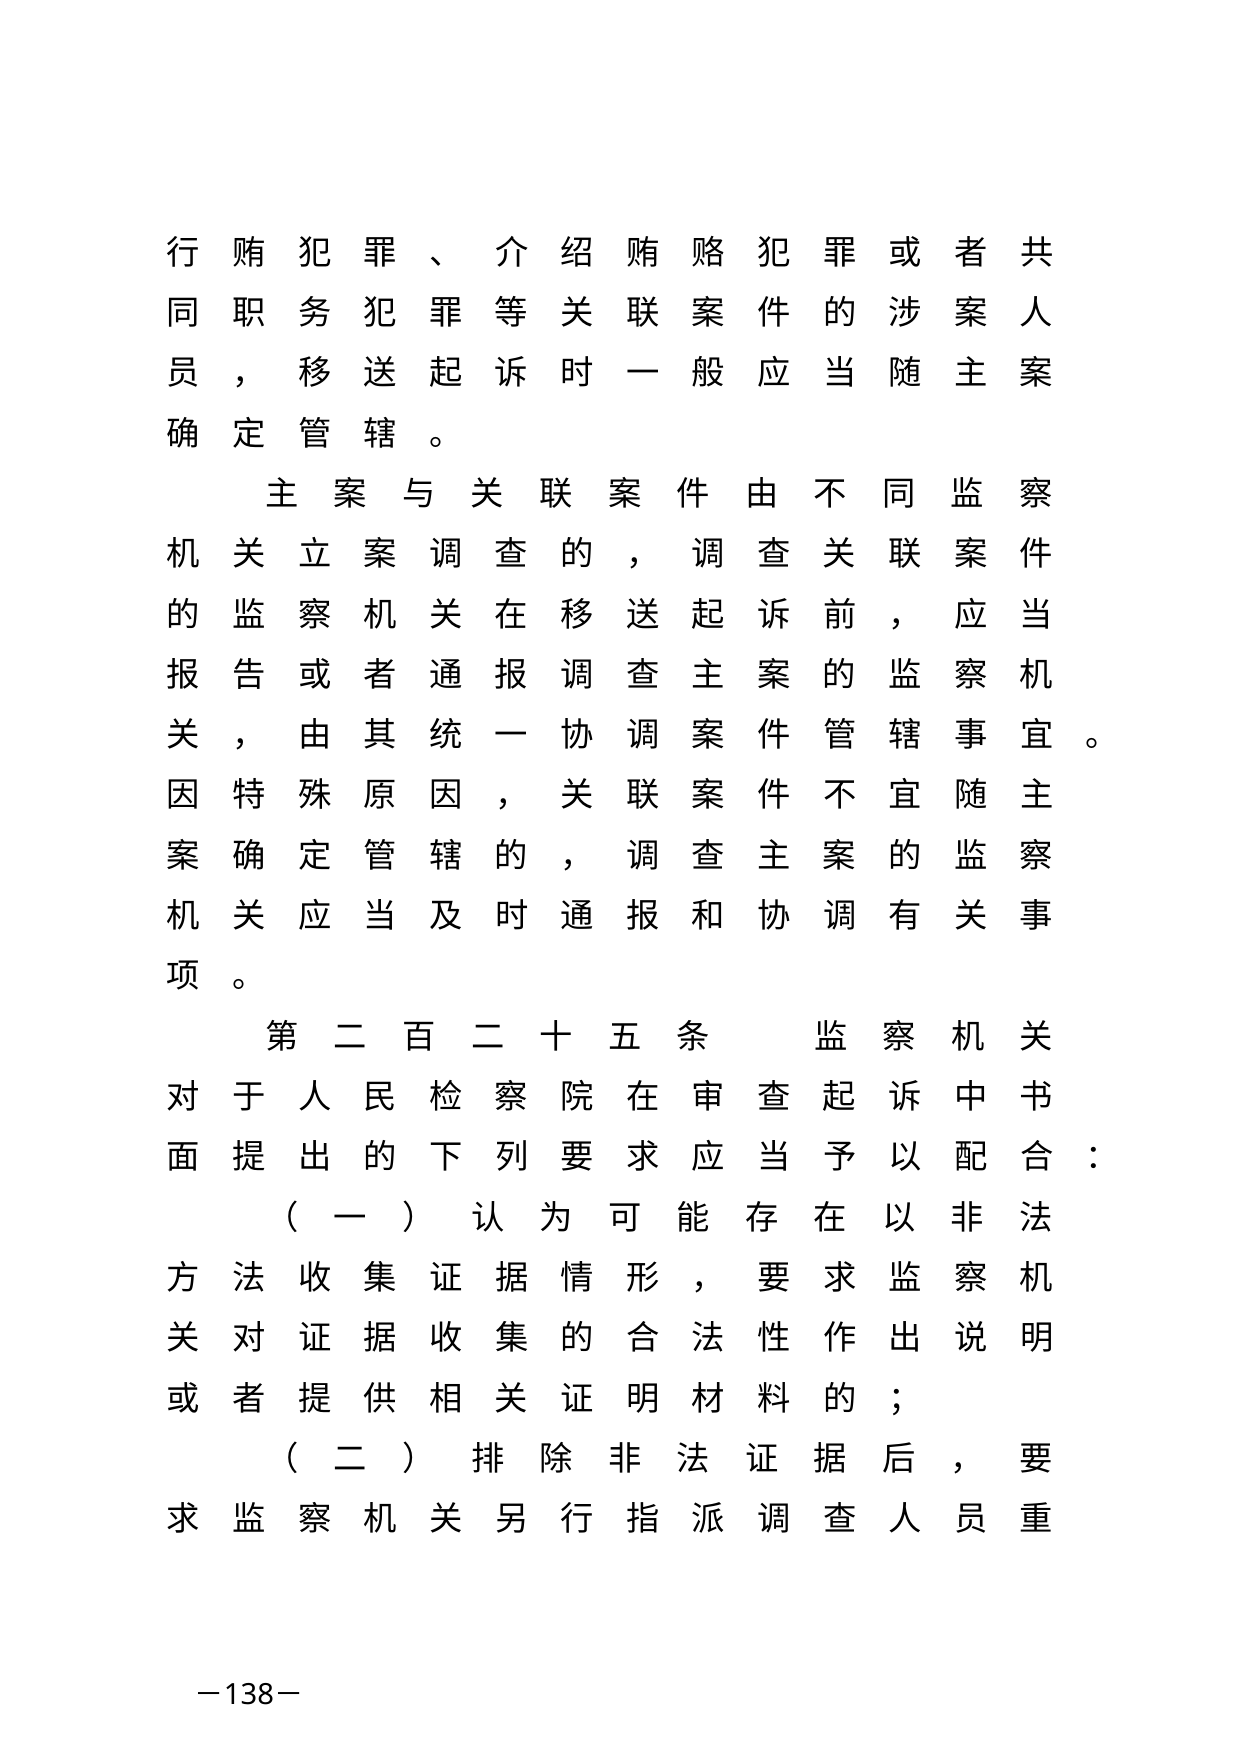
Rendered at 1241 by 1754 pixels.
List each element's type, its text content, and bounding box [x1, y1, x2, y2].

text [167, 219, 1085, 461]
text 第二百二十五条 监察机关对于人民检察院在审查起诉中书面提出的下列要求应当予以配合： [167, 1003, 1085, 1184]
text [167, 1426, 1085, 1546]
text 主案与关联案件由不同监察机关立案调查的，调查关联案件的监察机关在移送起诉前，应当报告或者通报调查主案的监察机关，由其统一协调案件管辖事宜。因特殊原因，关联案件不宜随主案确定管辖的，调查主案的监察机关应当及时通报和协调有关事项。 [167, 461, 1085, 1003]
text （一）认为可能存在以非法方法收集证据情形，要求监察机关对证据收集的合法性作出说明或者提供相关证明材料的； [167, 1184, 1085, 1426]
